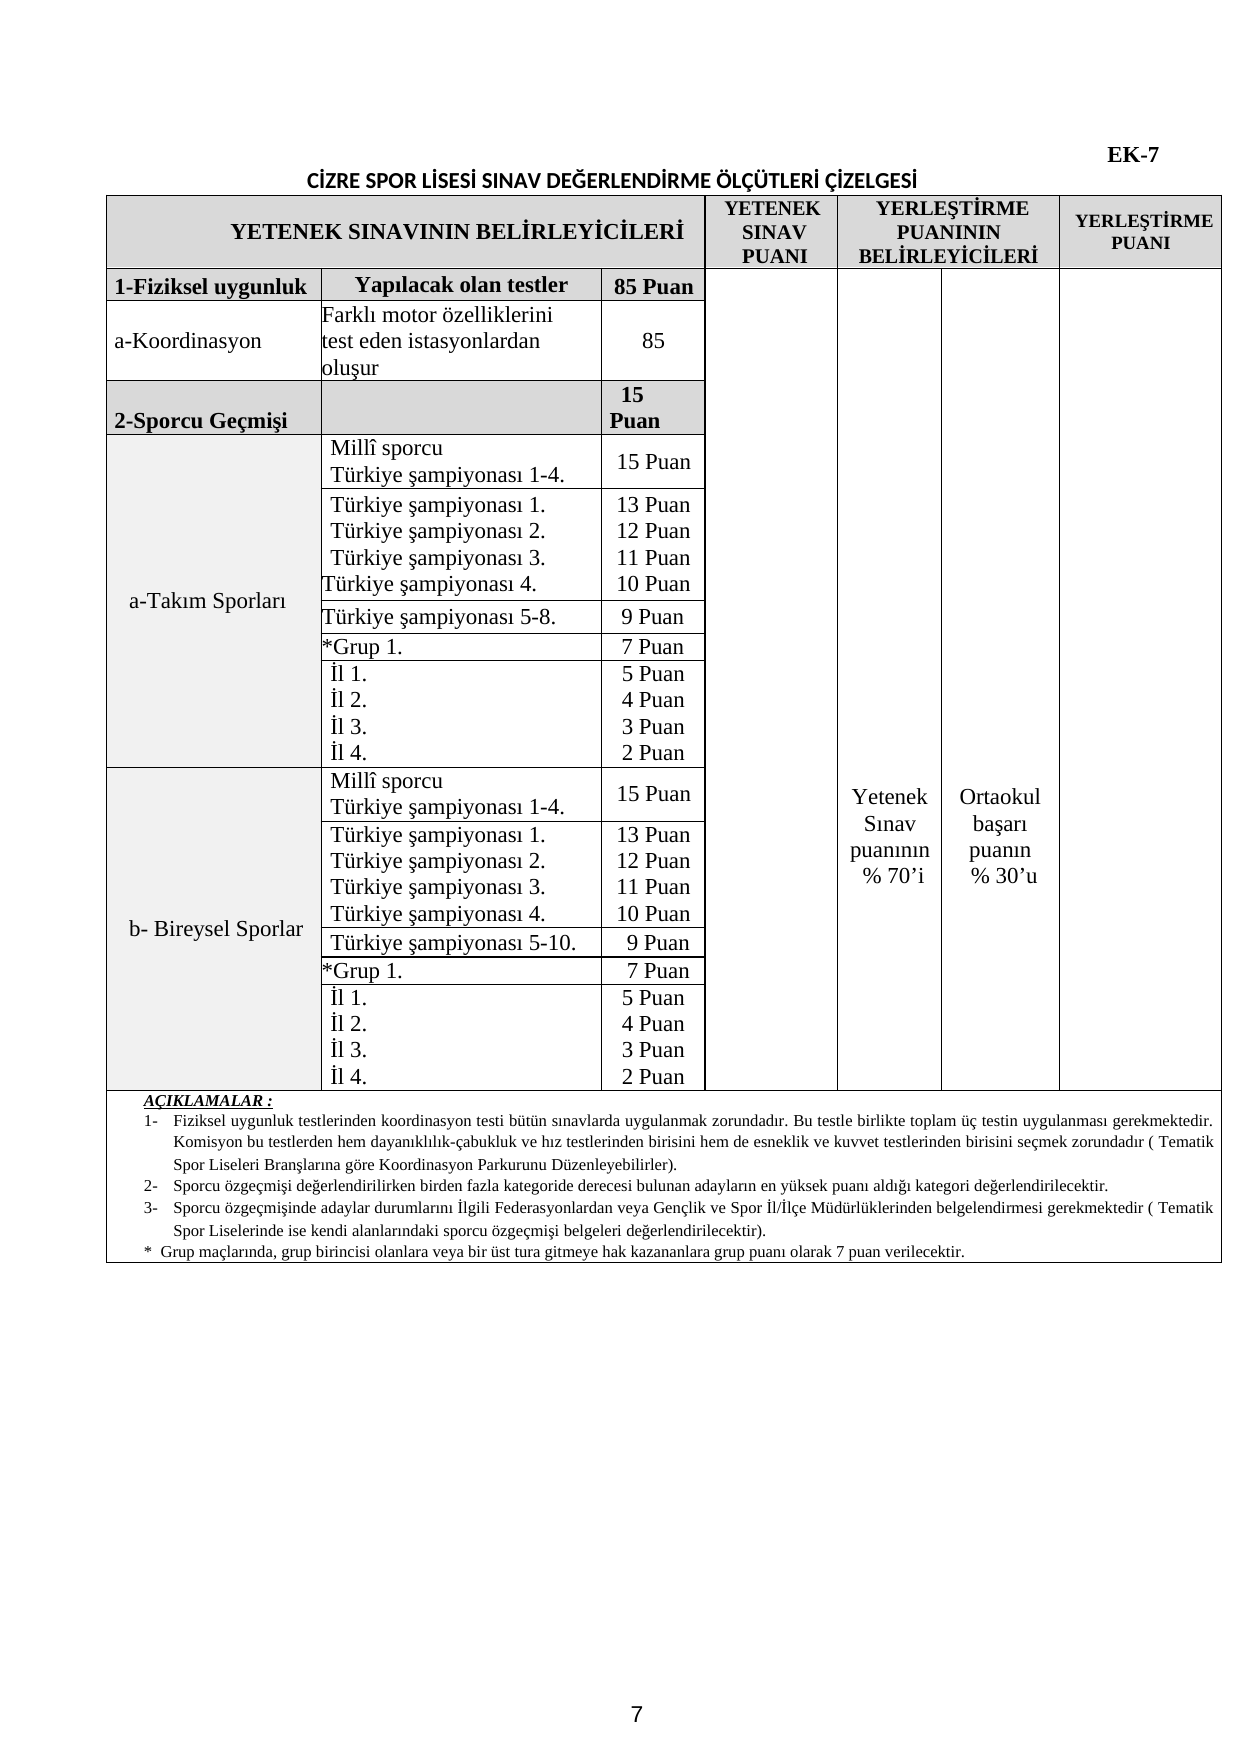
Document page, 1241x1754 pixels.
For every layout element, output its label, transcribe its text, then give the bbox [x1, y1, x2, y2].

table_cell Türkiye şampiyonası 1. Türkiye şampiyonası 2. Türkiye şampiyonası 3. Türkiye şampiyonası 4. [322, 489, 601, 600]
table_cell 85 Puan [602, 269, 704, 300]
table_cell 15 Puan [602, 435, 704, 488]
table_cell 9 Puan [602, 601, 704, 633]
text CİZRE SPOR LİSESİ SINAV DEĞERLENDİRME ÖLÇÜTLERİ ÇİZELGESİ [96, 168, 1178, 194]
table_cell [322, 381, 601, 434]
table_cell a-Takım Sporları [107, 435, 321, 767]
table_cell b- Bireysel Sporlar [107, 768, 321, 1090]
table_cell İl 1. İl 2. İl 3. İl 4. [322, 661, 601, 767]
table_cell İl 1. İl 2. İl 3. İl 4. [322, 985, 601, 1090]
table_cell 13 Puan 12 Puan 11 Puan 10 Puan [602, 822, 704, 927]
table_cell 15 Puan [602, 768, 704, 821]
table_cell 9 Puan [602, 928, 704, 956]
table_cell 1-Fiziksel uygunluk [107, 269, 321, 300]
table_cell 85 [602, 301, 704, 380]
table_header YETENEK SINAVININ BELİRLEYİCİLERİ [107, 196, 704, 267]
text EK-7 [96, 142, 1159, 168]
table_cell 15 Puan [602, 381, 704, 434]
table_cell 5 Puan 4 Puan 3 Puan 2 Puan [602, 985, 704, 1090]
table_cell Türkiye şampiyonası 5-8. [322, 601, 601, 633]
table_header YERLEŞTİRME PUANI [1060, 196, 1221, 267]
table_cell *Grup 1. [322, 958, 601, 984]
table_cell 13 Puan 12 Puan 11 Puan 10 Puan [602, 489, 704, 600]
table_header YETENEK SINAV PUANI [706, 196, 837, 267]
table_cell *Grup 1. [322, 634, 601, 660]
table_cell Ortaokul başarı puanın % 30’u [942, 269, 1059, 1090]
table_cell 7 Puan [602, 958, 704, 984]
table_cell Türkiye şampiyonası 1. Türkiye şampiyonası 2. Türkiye şampiyonası 3. Türkiye şampiyonası 4. [322, 822, 601, 927]
table_cell AÇIKLAMALAR : Fiziksel uygunluk testlerinden koordinasyon testi bütün sınavlarda uygulanmak zorundadır. Bu testle birlikte toplam üç testin uygulanması gerekmektedir. Komisyon bu testlerden hem dayanıklılık-çabukluk ve hız testlerinden birisini hem de esneklik ve kuvvet testlerinden birisini seçmek zorundadır ( Tematik Spor Liseleri Branşlarına göre Koordinasyon Parkurunu Düzenleyebilirler). Sporcu özgeçmişi değerlendirilirken birden fazla kategoride derecesi bulunan adayların en yüksek puanı aldığı kategori değerlendirilecektir. Sporcu özgeçmişinde adaylar durumlarını İlgili Federasyonlardan veya Gençlik ve Spor İl/İlçe Müdürlüklerinden belgelendirmesi gerekmektedir ( Tematik Spor Liselerinde ise kendi alanlarındaki sporcu özgeçmişi belgeleri değerlendirilecektir). * Grup maçlarında, grup birincisi olanlara veya bir üst tura gitmeye hak kazananlara grup puanı olarak 7 puan verilecektir. [107, 1091, 1221, 1262]
table_cell 5 Puan 4 Puan 3 Puan 2 Puan [602, 661, 704, 767]
table_cell Millî sporcu Türkiye şampiyonası 1-4. [322, 768, 601, 821]
table_cell Türkiye şampiyonası 5-10. [322, 928, 601, 956]
table_header YERLEŞTİRME PUANININ BELİRLEYİCİLERİ [838, 196, 1059, 267]
table_cell Millî sporcu Türkiye şampiyonası 1-4. [322, 435, 601, 488]
table_cell 2-Sporcu Geçmişi [107, 381, 321, 434]
table_cell a-Koordinasyon [107, 301, 321, 380]
table_cell [1060, 269, 1221, 1090]
table_cell Farklı motor özelliklerini test eden istasyonlardan oluşur [322, 301, 601, 380]
table_cell Yetenek Sınav puanının % 70’i [838, 269, 941, 1090]
table_cell [706, 269, 837, 1090]
table_cell Yapılacak olan testler [322, 269, 601, 300]
table_cell 7 Puan [602, 634, 704, 660]
